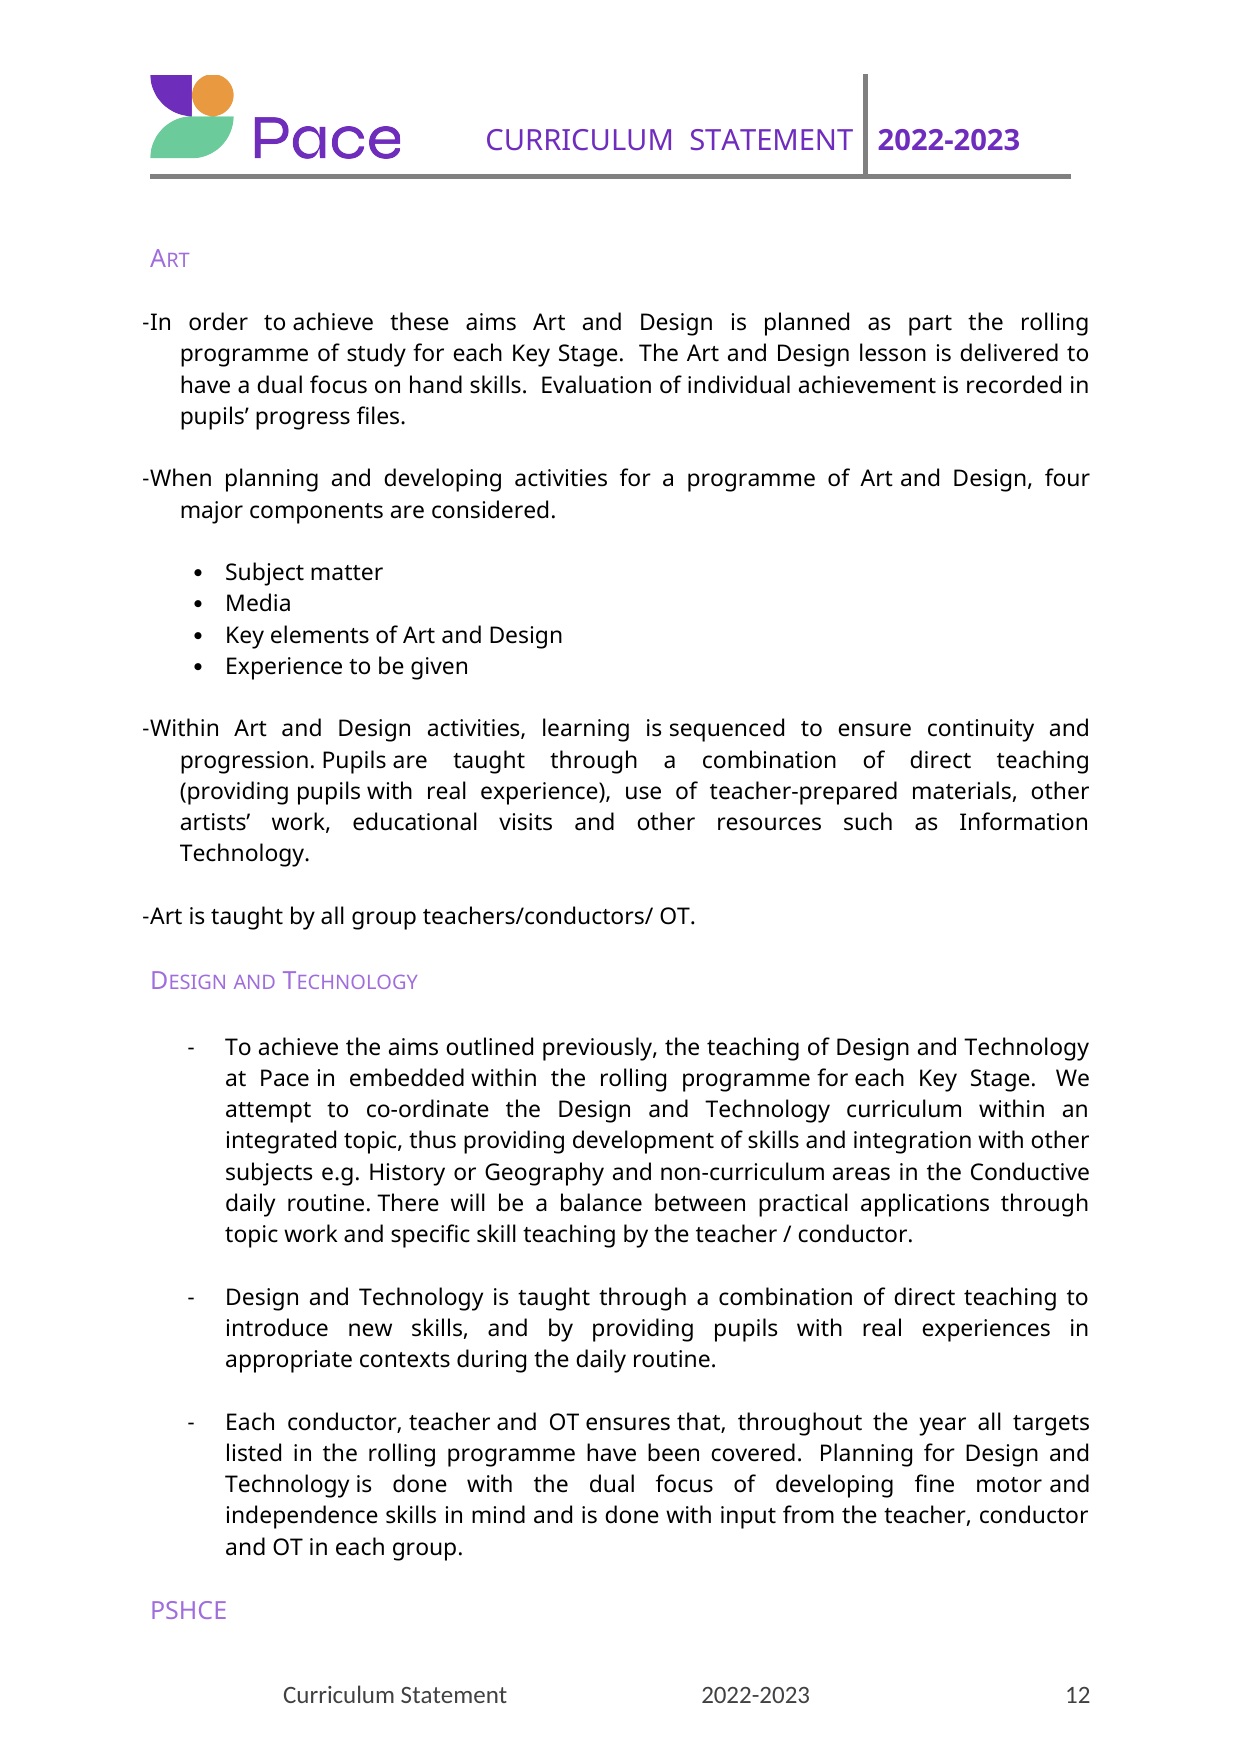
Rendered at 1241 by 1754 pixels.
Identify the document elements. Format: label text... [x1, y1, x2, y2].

list In order to achieve these aims Art and Design is planned as part the rolling programme of study for each Key Stage. The Art and Design lesson is delivered to have a dual focus on hand skills. Evaluation of individual achievement is recorded in pupils’ progress files. [142, 306, 1090, 431]
list Experience to be given [194, 650, 1090, 681]
list When planning and developing activities for a programme of Art and Design, four major components are considered. [142, 462, 1090, 525]
list Within Art and Design activities, learning is sequenced to ensure continuity and progression. Pupils are taught through a combination of direct teaching (providing pupils with real experience), use of teacher-prepared materials, other artists’ work, educational visits and other resources such as Information Technology. [142, 712, 1090, 869]
list Art is taught by all group teachers/conductors/ OT. [142, 900, 1090, 931]
list Subject matter [194, 556, 1090, 587]
text PSHCE [150, 1593, 1090, 1627]
picture [150, 75, 401, 159]
text Art [150, 241, 1090, 275]
list Design and Technology is taught through a combination of direct teaching to introduce new skills, and by providing pupils with real experiences in appropriate contexts during the daily routine. [187, 1281, 1090, 1374]
list Key elements of Art and Design [194, 619, 1090, 650]
list Each conductor, teacher and OT ensures that, throughout the year all targets listed in the rolling programme have been covered. Planning for Design and Technology is done with the dual focus of developing fine motor and independence skills in mind and is done with input from the teacher, conductor and OT in each group. [187, 1406, 1090, 1562]
text Design and Technology [150, 962, 1090, 996]
list Media [194, 587, 1090, 619]
list To achieve the aims outlined previously, the teaching of Design and Technology at Pace in embedded within the rolling programme for each Key Stage. We attempt to co-ordinate the Design and Technology curriculum within an integrated topic, thus providing development of skills and integration with other subjects e.g. History or Geography and non-curriculum areas in the Conductive daily routine. There will be a balance between practical applications through topic work and specific skill teaching by the teacher / conductor. [187, 1031, 1090, 1249]
